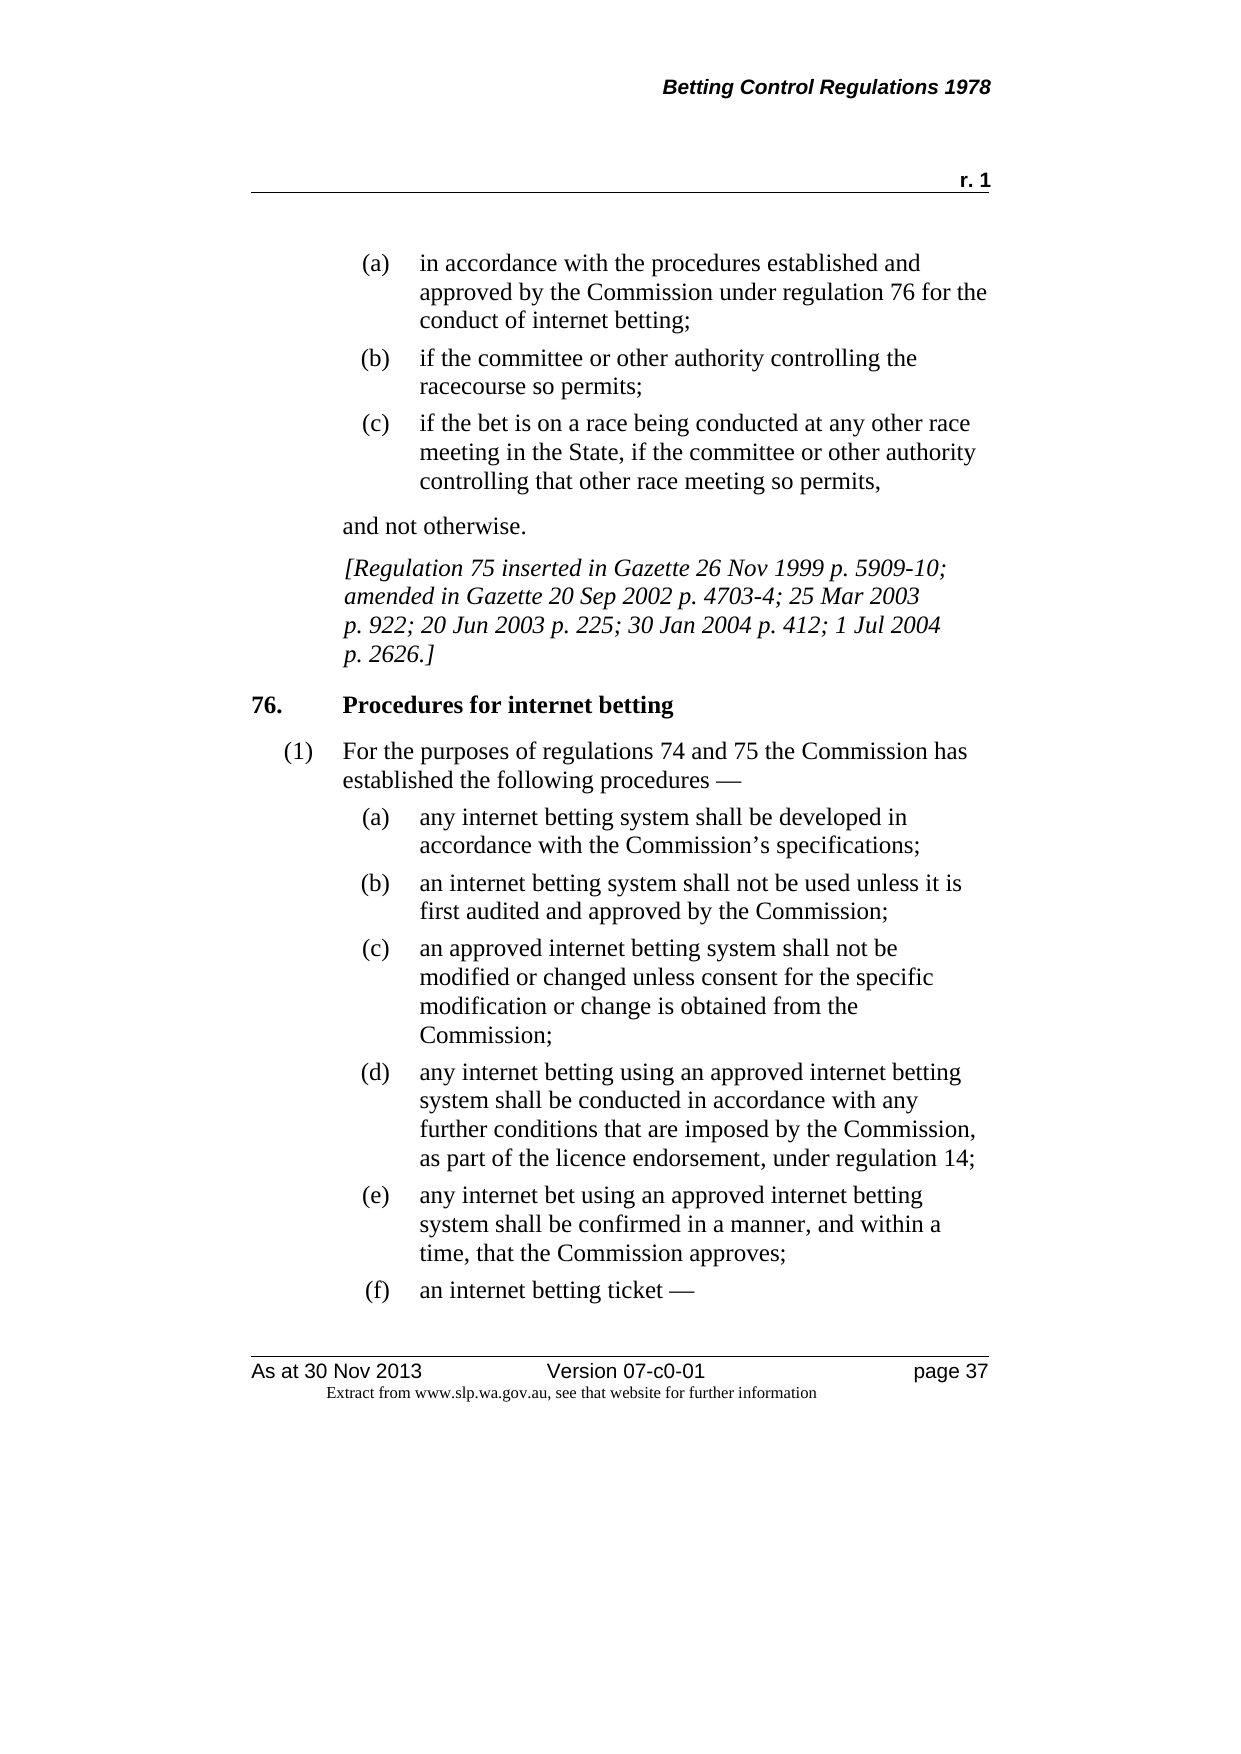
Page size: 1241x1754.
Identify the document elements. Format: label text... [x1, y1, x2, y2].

text (b) an internet betting system shall not be used unless it is first audited and approved by the Commission; [251, 868, 989, 925]
text (e) any internet bet using an approved internet betting system shall be confirmed in a manner, and within a time, that the Commission approves; [251, 1180, 989, 1266]
text [Regulation 75 inserted in Gazette 26 Nov 1999 p. 5909-10; amended in Gazette 20 Sep 2002 p. 4703-4; 25 Mar 2003 p. 922; 20 Jun 2003 p. 225; 30 Jan 2004 p. 412; 1 Jul 2004 p. 2626.] [251, 553, 989, 668]
text (c) an approved internet betting system shall not be modified or changed unless consent for the specific modification or change is obtained from the Commission; [251, 933, 989, 1048]
text and not otherwise. [251, 511, 989, 540]
text (b) if the committee or other authority controlling the racecourse so permits; [251, 343, 989, 400]
text (f) an internet betting ticket — [251, 1275, 989, 1303]
text (d) any internet betting using an approved internet betting system shall be conducted in accordance with any further conditions that are imposed by the Commission, as part of the licence endorsement, under regulation 14; [251, 1057, 989, 1172]
text (c) if the bet is on a race being conducted at any other race meeting in the State, if the committee or other authority controlling that other race meeting so permits, [251, 408, 989, 495]
text (a) any internet betting system shall be developed in accordance with the Commission’s specifications; [251, 802, 989, 859]
text (a) in accordance with the procedures established and approved by the Commission under regulation 76 for the conduct of internet betting; [251, 248, 989, 334]
text (1) For the purposes of regulations 74 and 75 the Commission has established the following procedures — [251, 736, 989, 793]
subtitle 76. Procedures for internet betting [251, 691, 989, 719]
